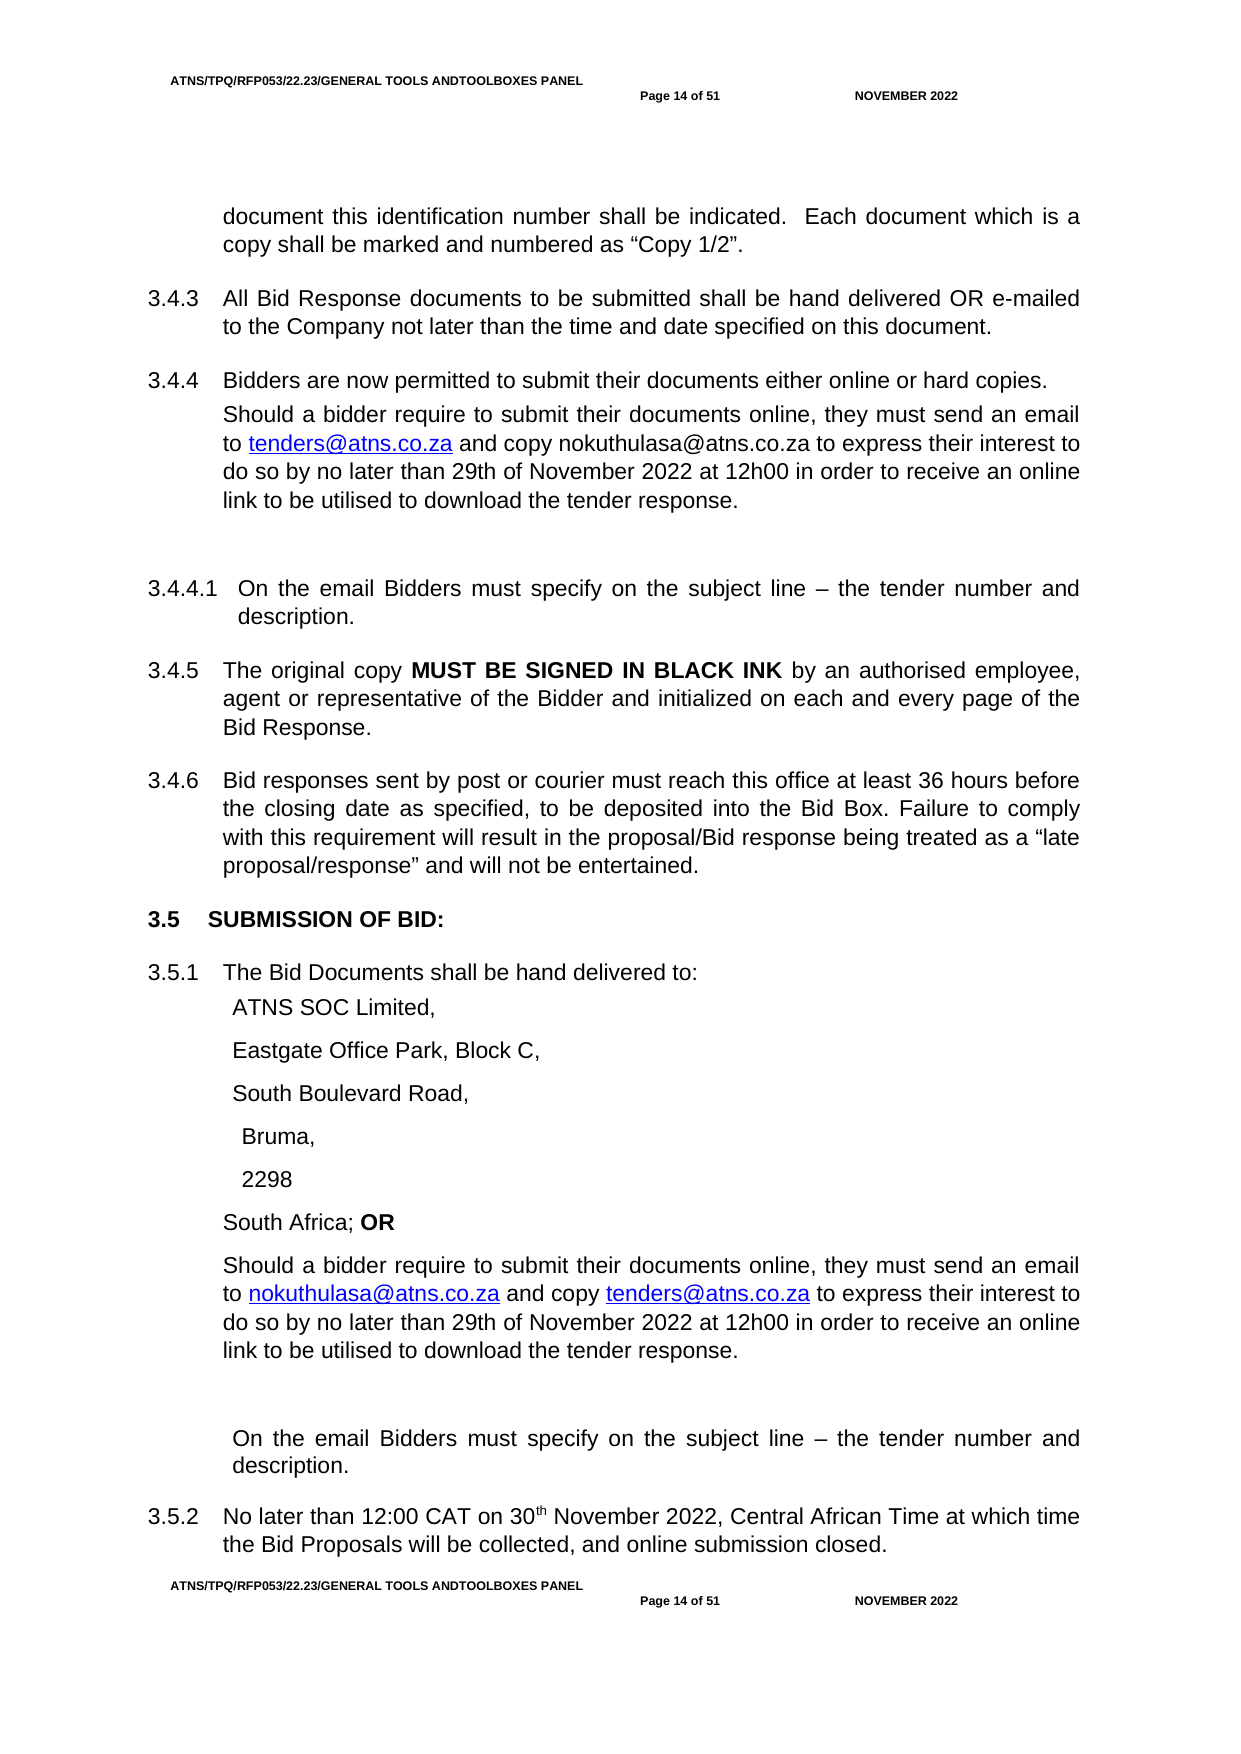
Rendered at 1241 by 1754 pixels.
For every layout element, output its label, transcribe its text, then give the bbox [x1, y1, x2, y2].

subtitle All Bid Response documents to be submitted shall be hand delivered OR e-mailed to the Company not later than the time and date specified on this document. [148, 285, 1081, 339]
subtitle Bid responses sent by post or courier must reach this office at least 36 hours before the closing date as specified, to be deposited into the Bid Box. Failure to comply with this requirement will result in the proposal/Bid response being treated as a “late proposal/response” and will not be entertained. [148, 767, 1081, 878]
text South Africa; OR [148, 1209, 1081, 1235]
subtitle The original copy MUST BE SIGNED IN BLACK INK by an authorised employee, agent or representative of the Bidder and initialized on each and every page of the Bid Response. [148, 657, 1081, 740]
subtitle Bidders are now permitted to submit their documents either online or hard copies. [148, 367, 1081, 393]
subtitle No later than 12:00 CAT on 30th November 2022, Central African Time at which time the Bid Proposals will be collected, and online submission closed. [148, 1503, 1081, 1558]
text Should a bidder require to submit their documents online, they must send an email to nokuthulasa@atns.co.za and copy tenders@atns.co.za to express their interest to do so by no later than 29th of November 2022 at 12h00 in order to receive an online link to be utilised to download the tender response. [223, 1252, 1081, 1363]
text Eastgate Office Park, Block C, [232, 1037, 1081, 1063]
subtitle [148, 203, 1081, 258]
text On the email Bidders must specify on the subject line – the tender number and description. [232, 1425, 1081, 1478]
text South Boulevard Road, [232, 1080, 1081, 1106]
text 2298 [241, 1166, 1081, 1192]
text Bruma, [241, 1123, 1081, 1149]
text Should a bidder require to submit their documents online, they must send an email to tenders@atns.co.za and copy nokuthulasa@atns.co.za to express their interest to do so by no later than 29th of November 2022 at 12h00 in order to receive an online link to be utilised to download the tender response. [223, 401, 1081, 513]
subtitle SUBMISSION OF BID: [148, 906, 1081, 932]
text ATNS SOC Limited, [232, 994, 1081, 1020]
subtitle The Bid Documents shall be hand delivered to: [148, 959, 1081, 985]
subtitle On the email Bidders must specify on the subject line – the tender number and description. [148, 575, 1081, 629]
